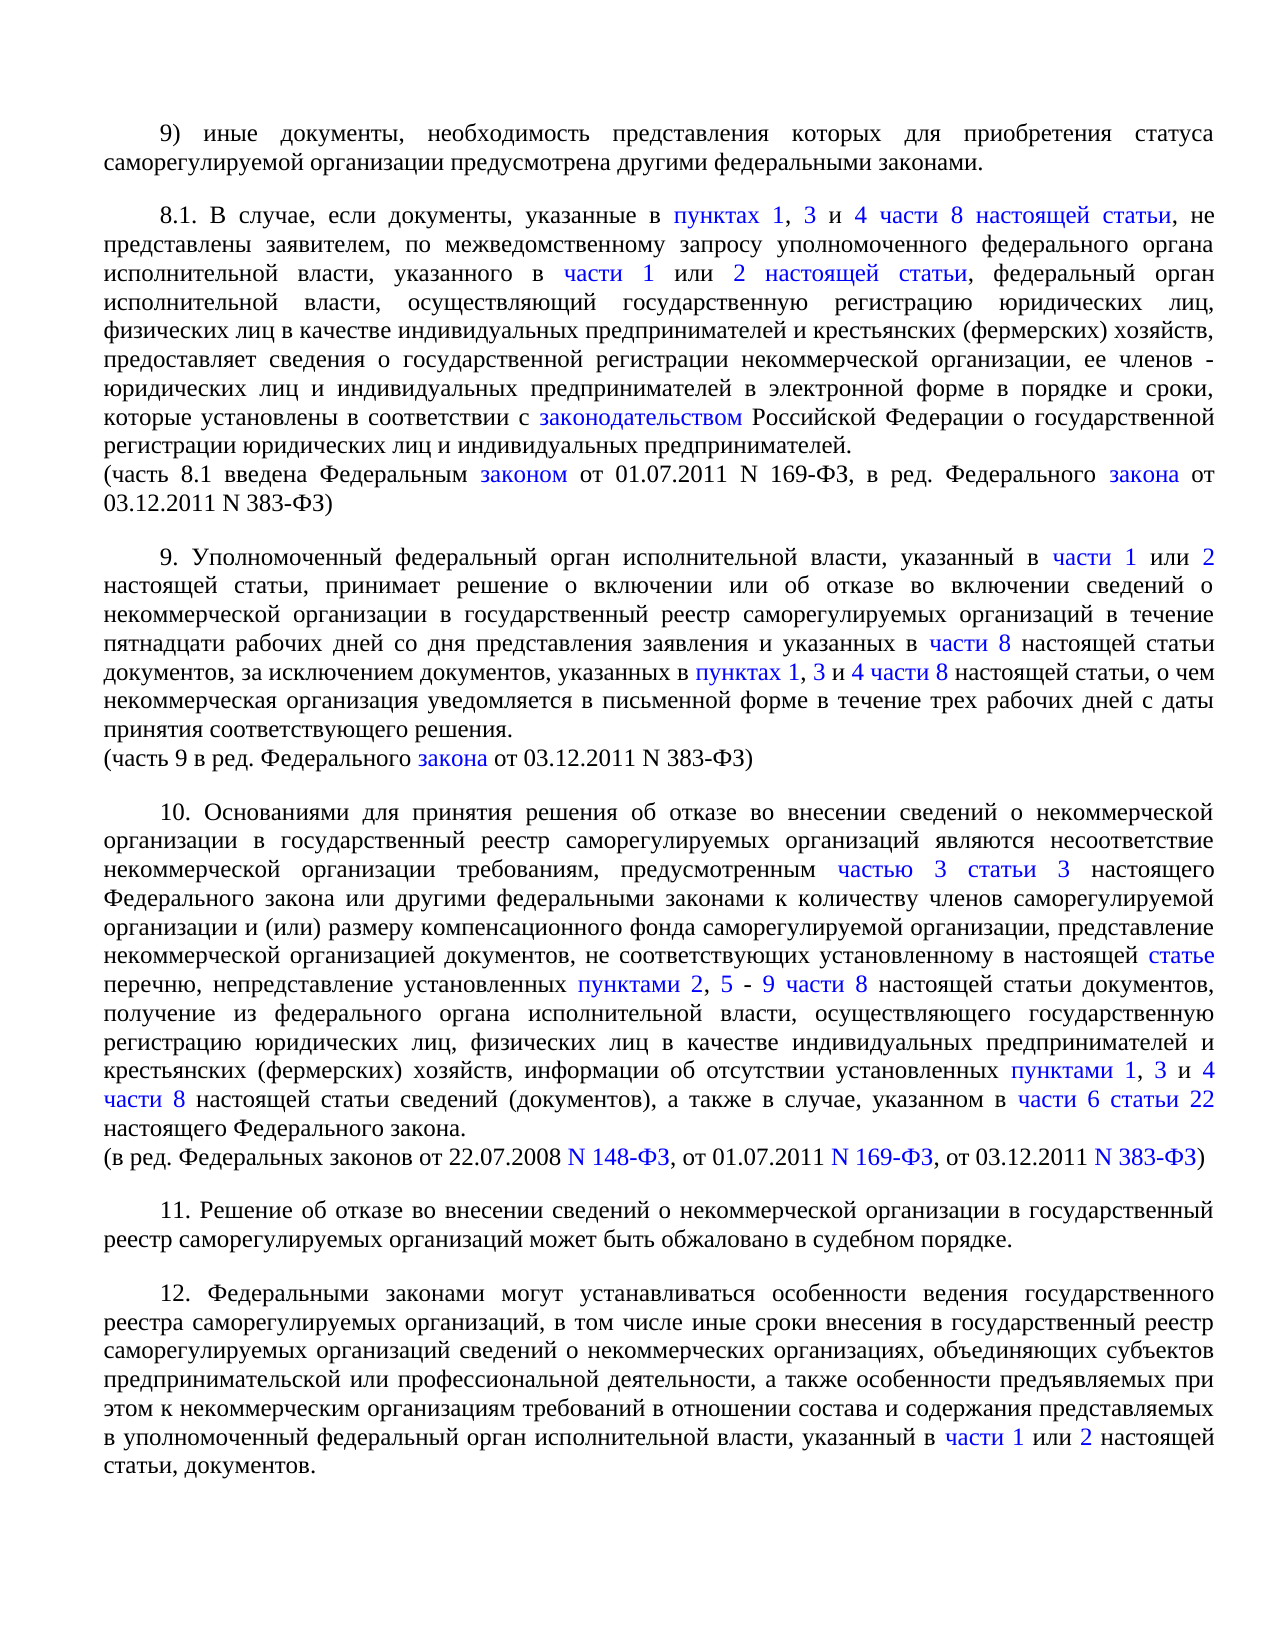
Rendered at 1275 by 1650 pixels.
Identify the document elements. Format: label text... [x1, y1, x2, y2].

text 8.1. В случае, если документы, указанные в пунктах 1, 3 и 4 части 8 настоящей статьи, не представлены заявителем, по межведомственному запросу уполномоченного федерального органа исполнительной власти, указанного в части 1 или 2 настоящей статьи, федеральный орган исполнительной власти, осуществляющий государственную регистрацию юридических лиц, физических лиц в качестве индивидуальных предпринимателей и крестьянских (фермерских) хозяйств, предоставляет сведения о государственной регистрации некоммерческой организации, ее членов - юридических лиц и индивидуальных предпринимателей в электронной форме в порядке и сроки, которые установлены в соответствии с законодательством Российской Федерации о государственной регистрации юридических лиц и индивидуальных предпринимателей. [103, 201, 1215, 459]
text (в ред. Федеральных законов от 22.07.2008 N 148-ФЗ, от 01.07.2011 N 169-ФЗ, от 03.12.2011 N 383-ФЗ) [103, 1142, 1215, 1171]
text (часть 9 в ред. Федерального закона от 03.12.2011 N 383-ФЗ) [103, 743, 1215, 772]
text 12. Федеральными законами могут устанавливаться особенности ведения государственного реестра саморегулируемых организаций, в том числе иные сроки внесения в государственный реестр саморегулируемых организаций сведений о некоммерческих организациях, объединяющих субъектов предпринимательской или профессиональной деятельности, а также особенности предъявляемых при этом к некоммерческим организациям требований в отношении состава и содержания представляемых в уполномоченный федеральный орган исполнительной власти, указанный в части 1 или 2 настоящей статьи, документов. [103, 1278, 1215, 1479]
text 11. Решение об отказе во внесении сведений о некоммерческой организации в государственный реестр саморегулируемых организаций может быть обжаловано в судебном порядке. [103, 1196, 1215, 1253]
text (часть 8.1 введена Федеральным законом от 01.07.2011 N 169-ФЗ, в ред. Федерального закона от 03.12.2011 N 383-ФЗ) [103, 459, 1215, 517]
text 9. Уполномоченный федеральный орган исполнительной власти, указанный в части 1 или 2 настоящей статьи, принимает решение о включении или об отказе во включении сведений о некоммерческой организации в государственный реестр саморегулируемых организаций в течение пятнадцати рабочих дней со дня представления заявления и указанных в части 8 настоящей статьи документов, за исключением документов, указанных в пунктах 1, 3 и 4 части 8 настоящей статьи, о чем некоммерческая организация уведомляется в письменной форме в течение трех рабочих дней с даты принятия соответствующего решения. [103, 542, 1215, 743]
text 10. Основаниями для принятия решения об отказе во внесении сведений о некоммерческой организации в государственный реестр саморегулируемых организаций являются несоответствие некоммерческой организации требованиям, предусмотренным частью 3 статьи 3 настоящего Федерального закона или другими федеральными законами к количеству членов саморегулируемой организации и (или) размеру компенсационного фонда саморегулируемой организации, представление некоммерческой организацией документов, не соответствующих установленному в настоящей статье перечню, непредставление установленных пунктами 2, 5 - 9 части 8 настоящей статьи документов, получение из федерального органа исполнительной власти, осуществляющего государственную регистрацию юридических лиц, физических лиц в качестве индивидуальных предпринимателей и крестьянских (фермерских) хозяйств, информации об отсутствии установленных пунктами 1, 3 и 4 части 8 настоящей статьи сведений (документов), а также в случае, указанном в части 6 статьи 22 настоящего Федерального закона. [103, 797, 1215, 1142]
text 9) иные документы, необходимость представления которых для приобретения статуса саморегулируемой организации предусмотрена другими федеральными законами. [103, 118, 1215, 176]
